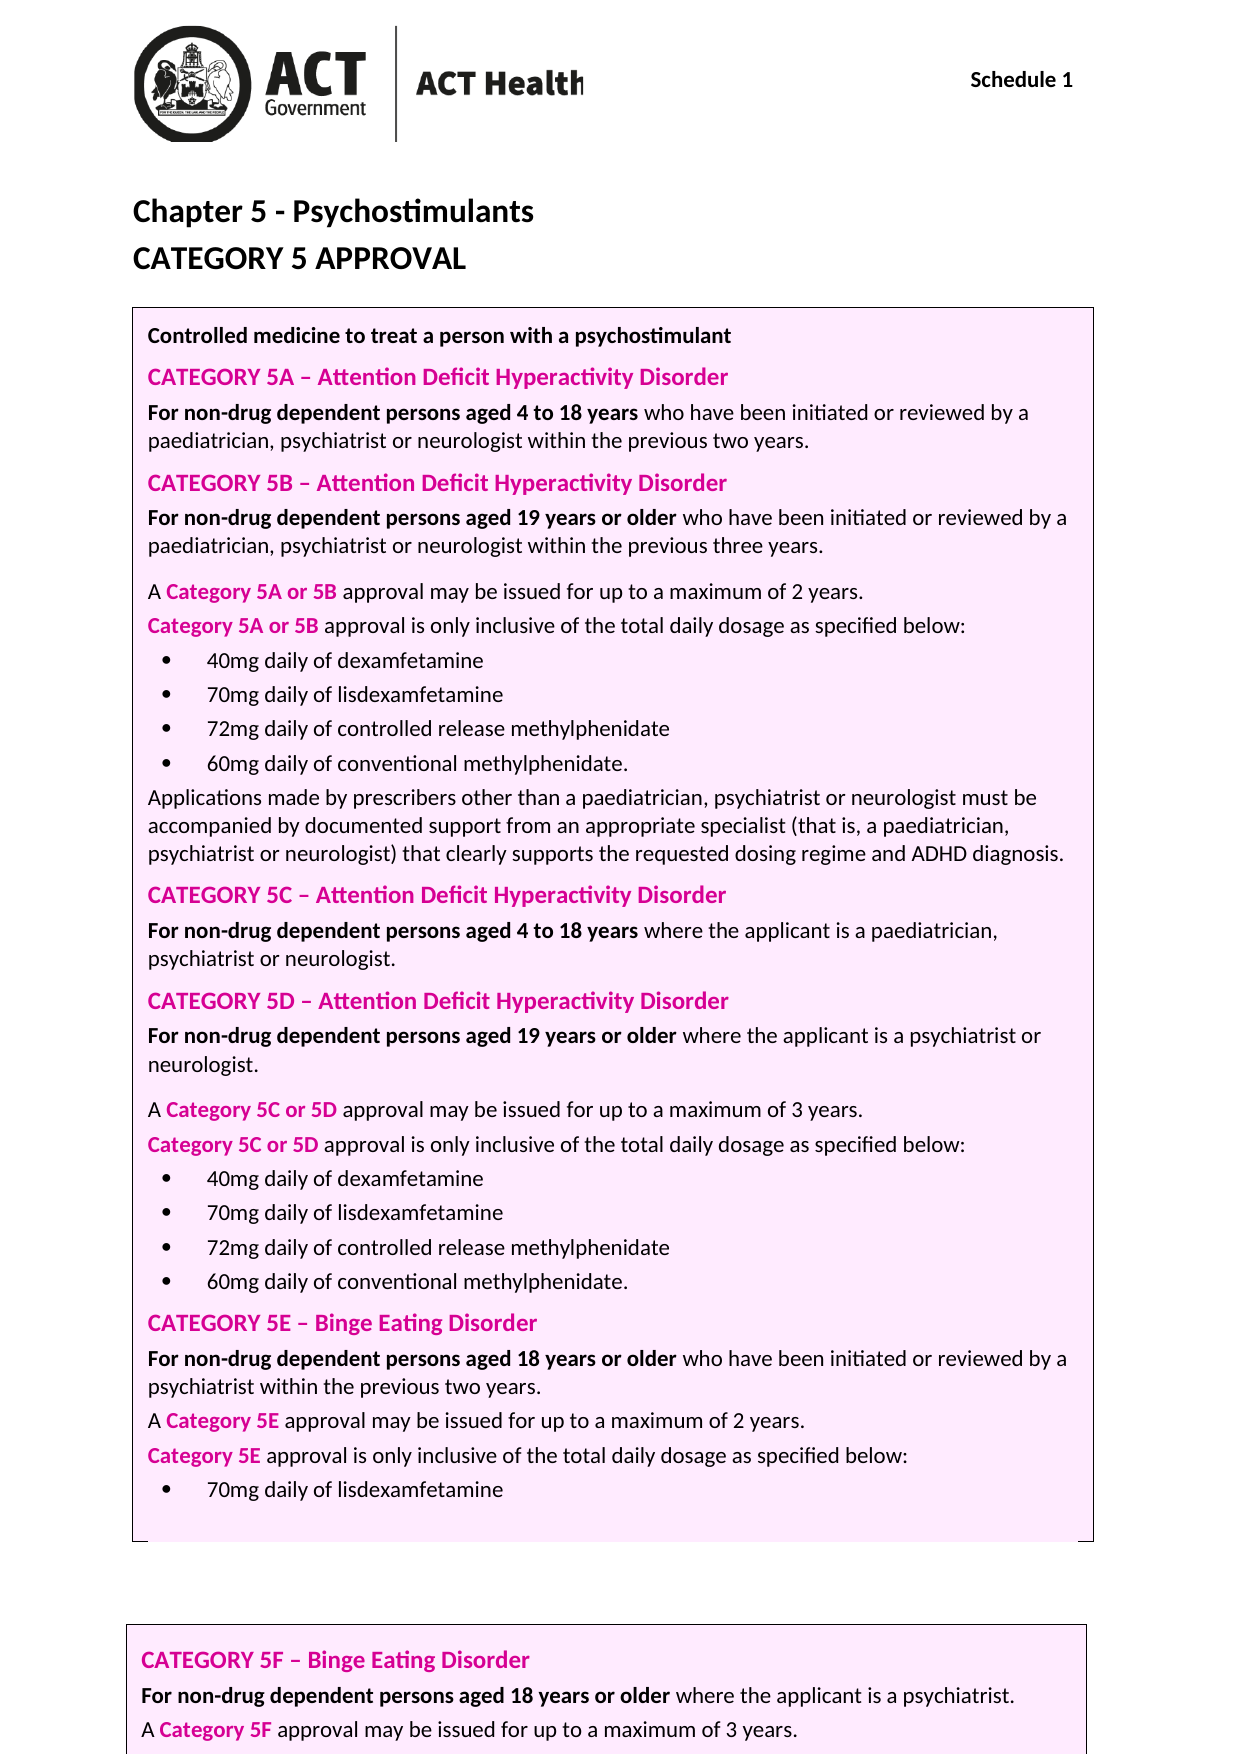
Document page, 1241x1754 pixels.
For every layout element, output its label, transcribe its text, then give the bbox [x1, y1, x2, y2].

subtitle Chapter 5 - Psychostimulants [133, 190, 1137, 230]
subtitle CATEGORY 5 APPROVAL [133, 237, 1137, 277]
picture [132, 25, 583, 141]
